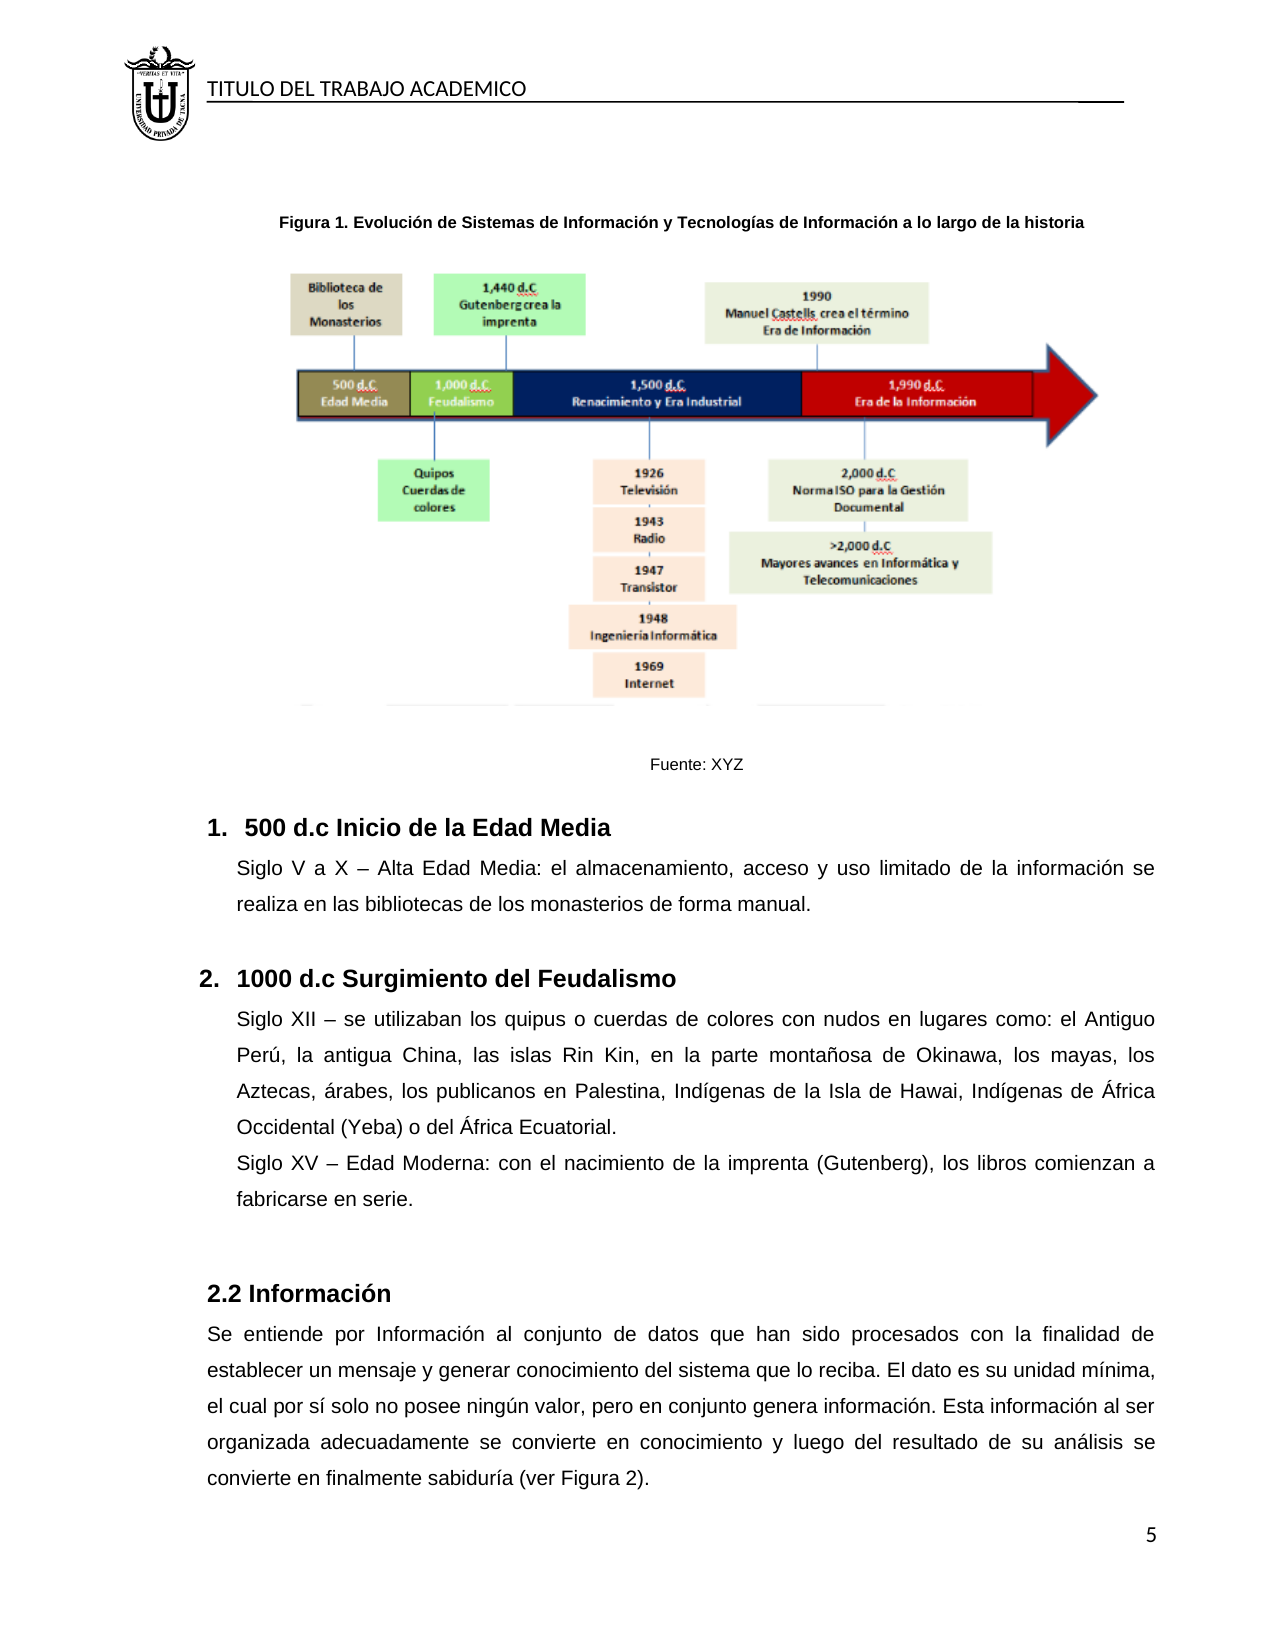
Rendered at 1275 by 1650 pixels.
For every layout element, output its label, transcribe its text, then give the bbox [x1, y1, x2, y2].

text Se entiende por Información al conjunto de datos que han sido procesados con la finalidad de establecer un mensaje y generar conocimiento del sistema que lo reciba. El dato es su unidad mínima, el cual por sí solo no posee ningún valor, pero en conjunto genera información. Esta información al ser organizada adecuadamente se convierte en conocimiento y luego del resultado de su análisis se convierte en finalmente sabiduría (ver Figura 2). [207, 1322, 1157, 1490]
subtitle 2.2 Información [207, 1279, 1157, 1308]
text Siglo XV – Edad Moderna: con el nacimiento de la imprenta (Gutenberg), los libros comienzan a fabricarse en serie. [236, 1150, 1157, 1210]
list 1000 d.c Surgimiento del Feudalismo [199, 963, 1157, 992]
text Figura 1. Evolución de Sistemas de Información y Tecnologías de Información a lo largo de la historia [207, 213, 1157, 232]
picture [287, 253, 1107, 706]
text Siglo XII – se utilizaban los quipus o cuerdas de colores con nudos en lugares como: el Antiguo Perú, la antigua China, las islas Rin Kin, en la parte montañosa de Okinawa, los mayas, los Aztecas, árabes, los publicanos en Palestina, Indígenas de la Isla de Hawai, Indígenas de África Occidental (Yeba) o del África Ecuatorial. [236, 1007, 1157, 1138]
text Siglo V a X – Alta Edad Media: el almacenamiento, acceso y uso limitado de la información se realiza en las bibliotecas de los monasterios de forma manual. [236, 856, 1157, 916]
list 500 d.c Inicio de la Edad Media [207, 813, 1157, 841]
text Fuente: XYZ [236, 755, 1157, 774]
